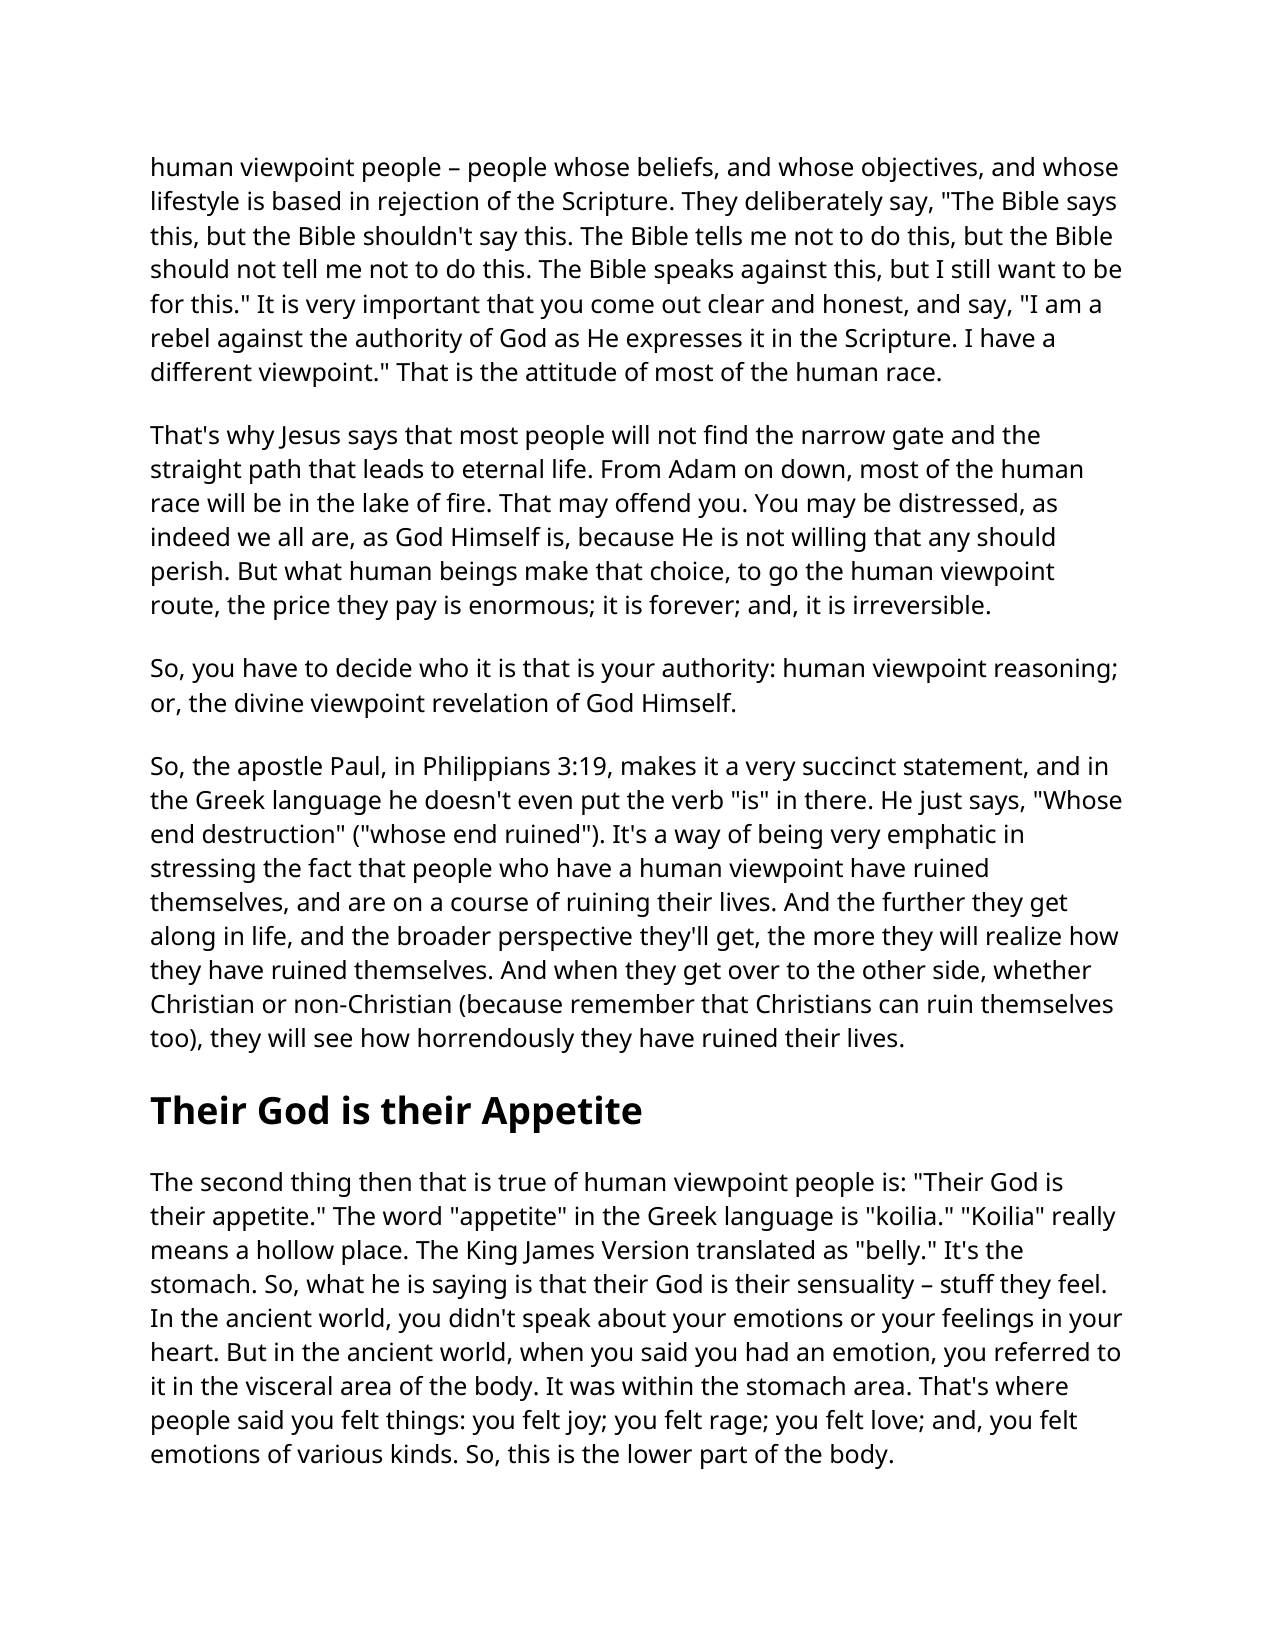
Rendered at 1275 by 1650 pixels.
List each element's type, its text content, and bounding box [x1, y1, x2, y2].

text So, the apostle Paul, in Philippians 3:19, makes it a very succinct statement, and in the Greek language he doesn't even put the verb "is" in there. He just says, "Whose end destruction" ("whose end ruined"). It's a way of being very emphatic in stressing the fact that people who have a human viewpoint have ruined themselves, and are on a course of ruining their lives. And the further they get along in life, and the broader perspective they'll get, the more they will realize how they have ruined themselves. And when they get over to the other side, whether Christian or non-Christian (because remember that Christians can ruin themselves too), they will see how horrendously they have ruined their lives. [150, 748, 1125, 1055]
text So, you have to decide who it is that is your authority: human viewpoint reasoning; or, the divine viewpoint revelation of God Himself. [150, 651, 1125, 719]
text The second thing then that is true of human viewpoint people is: "Their God is their appetite." The word "appetite" in the Greek language is "koilia." "Koilia" really means a hollow place. The King James Version translated as "belly." It's the stomach. So, what he is saying is that their God is their sensuality – stuff they feel. In the ancient world, you didn't speak about your emotions or your feelings in your heart. But in the ancient world, when you said you had an emotion, you referred to it in the visceral area of the body. It was within the stomach area. That's where people said you felt things: you felt joy; you felt rage; you felt love; and, you felt emotions of various kinds. So, this is the lower part of the body. [150, 1164, 1125, 1471]
text Their God is their Appetite [150, 1084, 1125, 1135]
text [150, 150, 1125, 388]
text That's why Jesus says that most people will not find the narrow gate and the straight path that leads to eternal life. From Adam on down, most of the human race will be in the lake of fire. That may offend you. You may be distressed, as indeed we all are, as God Himself is, because He is not willing that any should perish. But what human beings make that choice, to go the human viewpoint route, the price they pay is enormous; it is forever; and, it is irreversible. [150, 418, 1125, 622]
